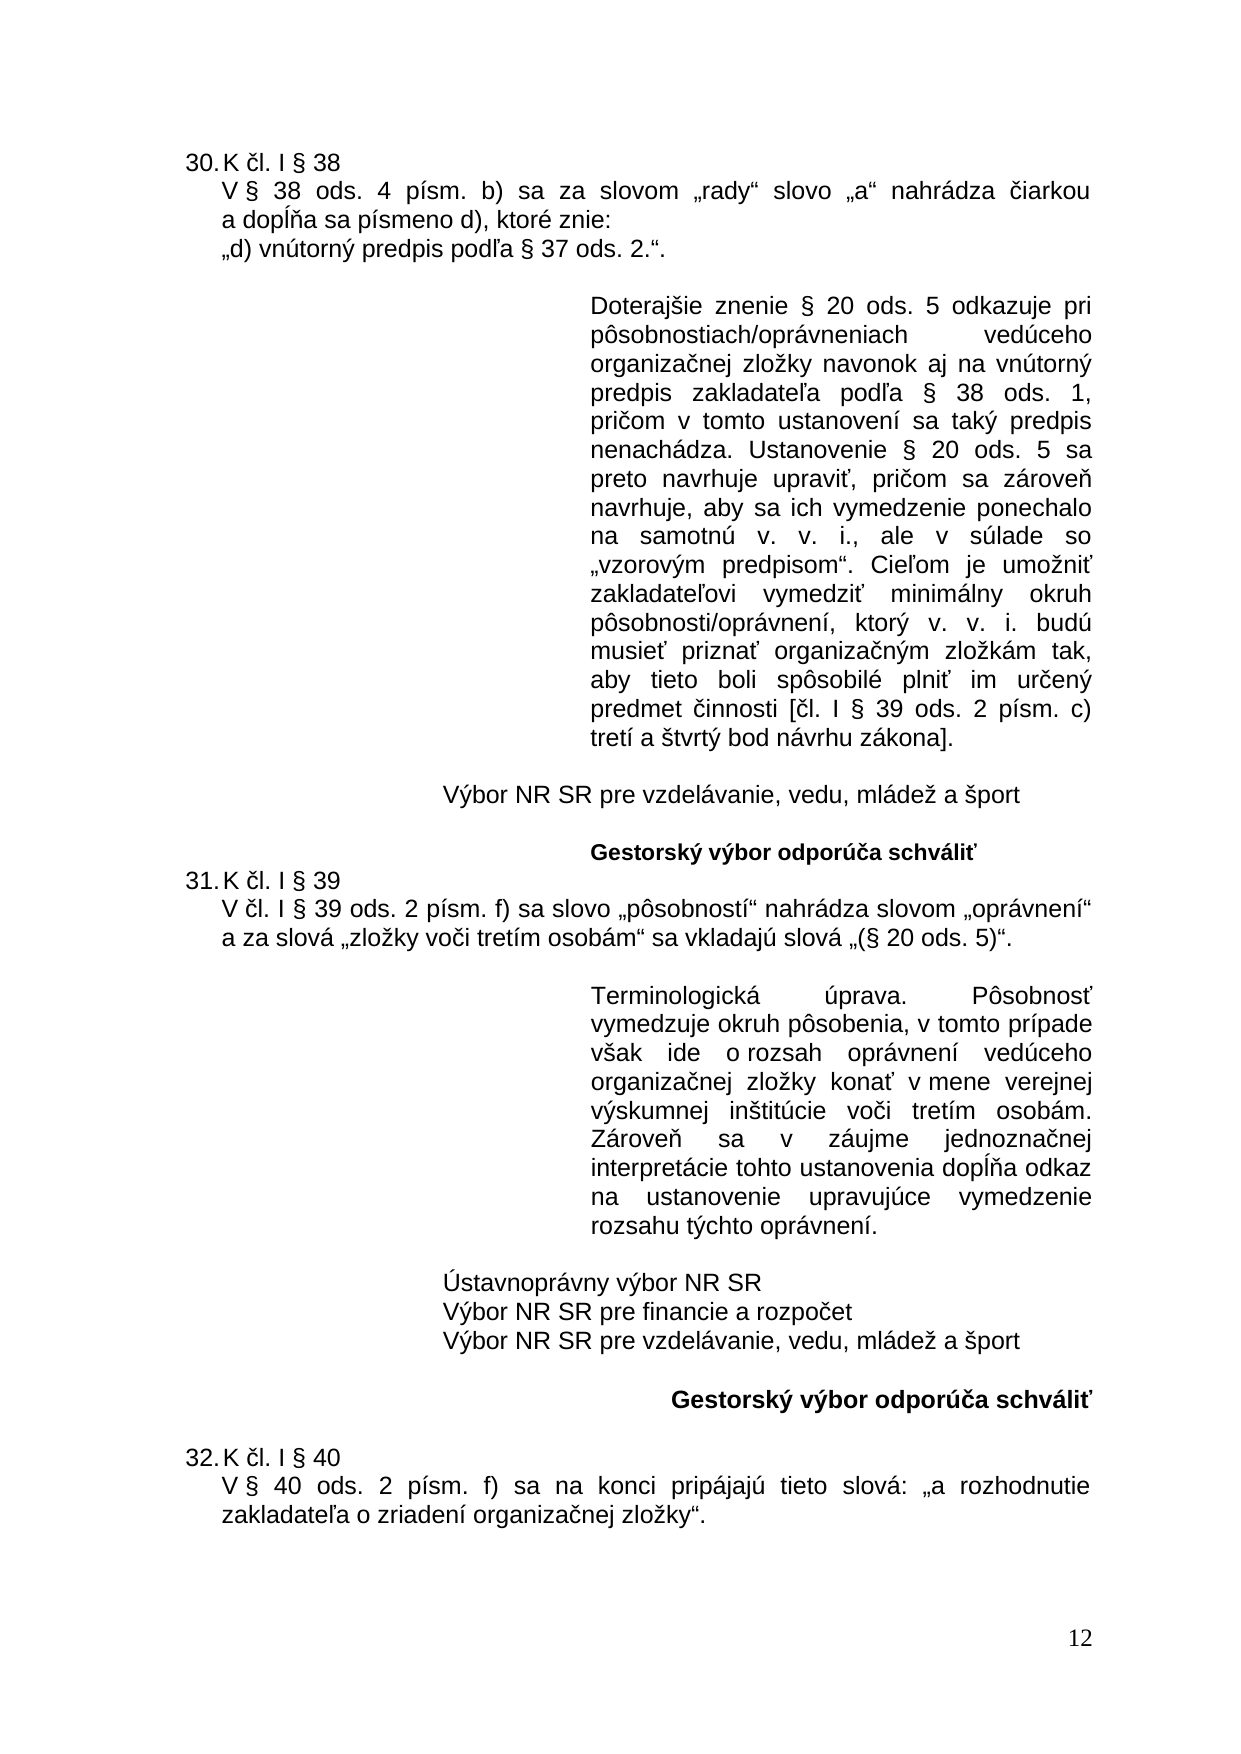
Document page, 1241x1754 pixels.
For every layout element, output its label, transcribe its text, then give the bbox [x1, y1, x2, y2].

text Doterajšie znenie § 20 ods. 5 odkazuje pri pôsobnostiach/oprávneniach vedúceho organizačnej zložky navonok aj na vnútorný predpis zakladateľa podľa § 38 ods. 1, pričom v tomto ustanovení sa taký predpis nenachádza. Ustanovenie § 20 ods. 5 sa preto navrhuje upraviť, pričom sa zároveň navrhuje, aby sa ich vymedzenie ponechalo na samotnú v. v. i., ale v súlade so „vzorovým predpisom“. Cieľom je umožniť zakladateľovi vymedziť minimálny okruh pôsobnosti/oprávnení, ktorý v. v. i. budú musieť priznať organizačným zložkám tak, aby tieto boli spôsobilé plniť im určený predmet činnosti [čl. I § 39 ods. 2 písm. c) tretí a štvrtý bod návrhu zákona]. [590, 291, 1093, 751]
text Gestorský výbor odporúča schváliť [148, 839, 1093, 866]
list K čl. I § 38 [185, 148, 1093, 176]
text Ústavnoprávny výbor NR SR [443, 1268, 1093, 1297]
text V čl. I § 39 ods. 2 písm. f) sa slovo „pôsobností“ nahrádza slovom „oprávnení“ a za slová „zložky voči tretím osobám“ sa vkladajú slová „(§ 20 ods. 5)“. [221, 894, 1093, 952]
text V § 40 ods. 2 písm. f) sa na konci pripájajú tieto slová: „a rozhodnutie zakladateľa o zriadení organizačnej zložky“. [221, 1471, 1093, 1529]
list K čl. I § 40 [185, 1442, 1093, 1471]
text Výbor NR SR pre vzdelávanie, vedu, mládež a šport [443, 1326, 1093, 1354]
text „d) vnútorný predpis podľa § 37 ods. 2.“. [148, 234, 1093, 263]
text Výbor NR SR pre vzdelávanie, vedu, mládež a šport [443, 780, 1093, 809]
text V § 38 ods. 4 písm. b) sa za slovom „rady“ slovo „a“ nahrádza čiarkou a dopĺňa sa písmeno d), ktoré znie: [221, 176, 1093, 234]
text Výbor NR SR pre financie a rozpočet [369, 1297, 1093, 1326]
list K čl. I § 39 [185, 866, 1093, 894]
list Gestorský výbor odporúča schváliť [223, 1385, 1093, 1414]
list Terminologická úprava. Pôsobnosť vymedzuje okruh pôsobenia, v tomto prípade však ide o rozsah oprávnení vedúceho organizačnej zložky konať v mene verejnej výskumnej inštitúcie voči tretím osobám. Zároveň sa v záujme jednoznačnej interpretácie tohto ustanovenia dopĺňa odkaz na ustanovenie upravujúce vymedzenie rozsahu týchto oprávnení. [591, 981, 1093, 1239]
